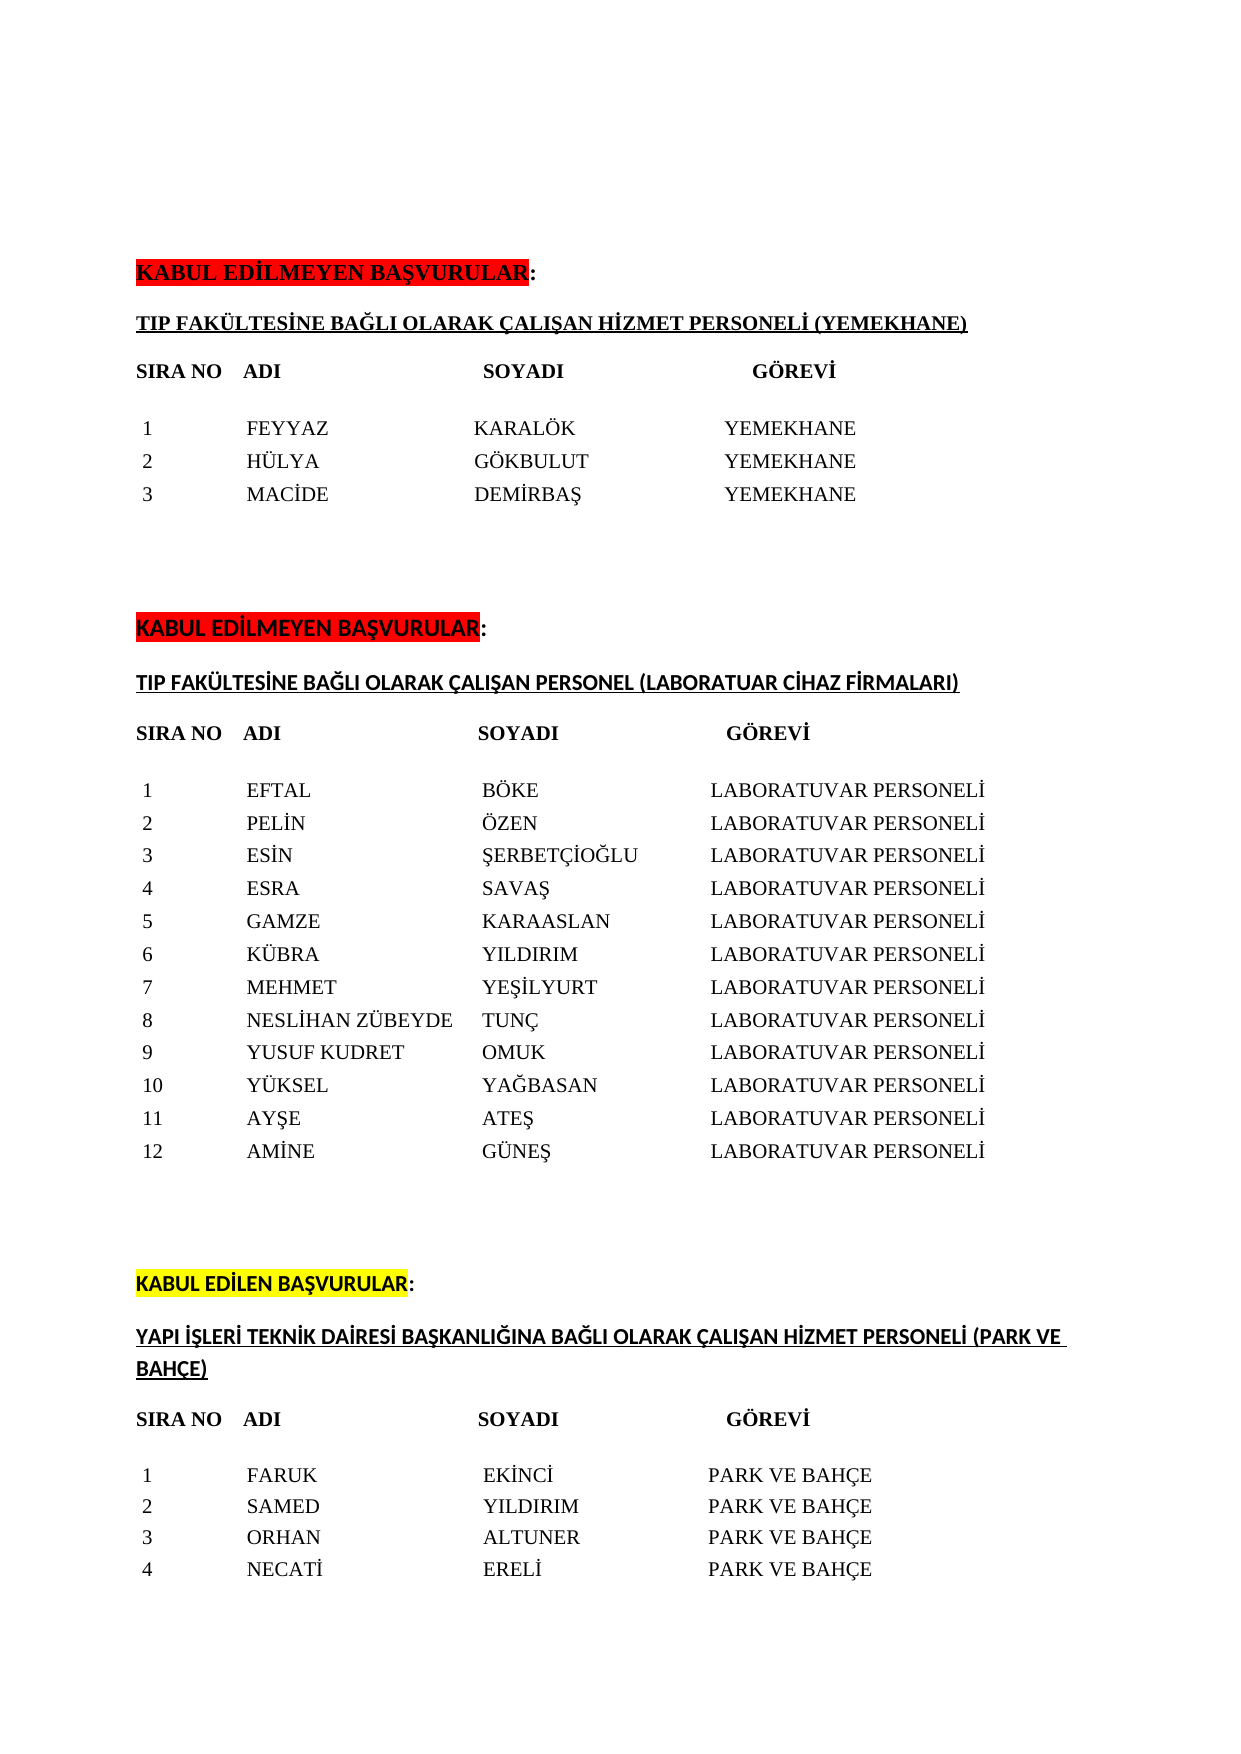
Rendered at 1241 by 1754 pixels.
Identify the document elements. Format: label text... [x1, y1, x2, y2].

text TIP FAKÜLTESİNE BAĞLI OLARAK ÇALIŞAN HİZMET PERSONELİ (YEMEKHANE) [136, 310, 1104, 334]
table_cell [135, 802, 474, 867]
text SIRA NO ADI SOYADI GÖREVİ [136, 721, 1104, 745]
text TIP FAKÜLTESİNE BAĞLI OLARAK ÇALIŞAN PERSONEL (LABORATUAR CİHAZ FİRMALARI) [136, 668, 1104, 696]
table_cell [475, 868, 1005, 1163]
table_header FEYYAZ [239, 407, 446, 440]
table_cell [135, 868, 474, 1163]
text SIRA NO ADI SOYADI GÖREVİ [136, 359, 1104, 383]
table_cell 2 [135, 440, 239, 473]
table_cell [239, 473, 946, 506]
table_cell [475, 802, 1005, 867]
text YAPI İŞLERİ TEKNİK DAİRESİ BAŞKANLIĞINA BAĞLI OLARAK ÇALIŞAN HİZMET PERSONELİ (PARK VE BAHÇE) [136, 1322, 1104, 1382]
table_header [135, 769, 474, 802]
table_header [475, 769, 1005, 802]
text KABUL EDİLMEYEN BAŞVURULAR: [480, 612, 1104, 642]
table_cell 3 [135, 473, 239, 506]
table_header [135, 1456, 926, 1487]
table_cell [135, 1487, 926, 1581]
text SIRA NO ADI SOYADI GÖREVİ [136, 1407, 1104, 1431]
table_cell YEMEKHANE [696, 440, 946, 473]
table_cell HÜLYA [239, 440, 446, 473]
text KABUL EDİLEN BAŞVURULAR: [408, 1269, 1104, 1297]
text KABUL EDİLMEYEN BAŞVURULAR: [529, 259, 1104, 286]
table_header KARALÖK [446, 407, 696, 440]
table_cell GÖKBULUT [446, 440, 696, 473]
table_header YEMEKHANE [696, 407, 946, 440]
table_header 1 [135, 407, 239, 440]
